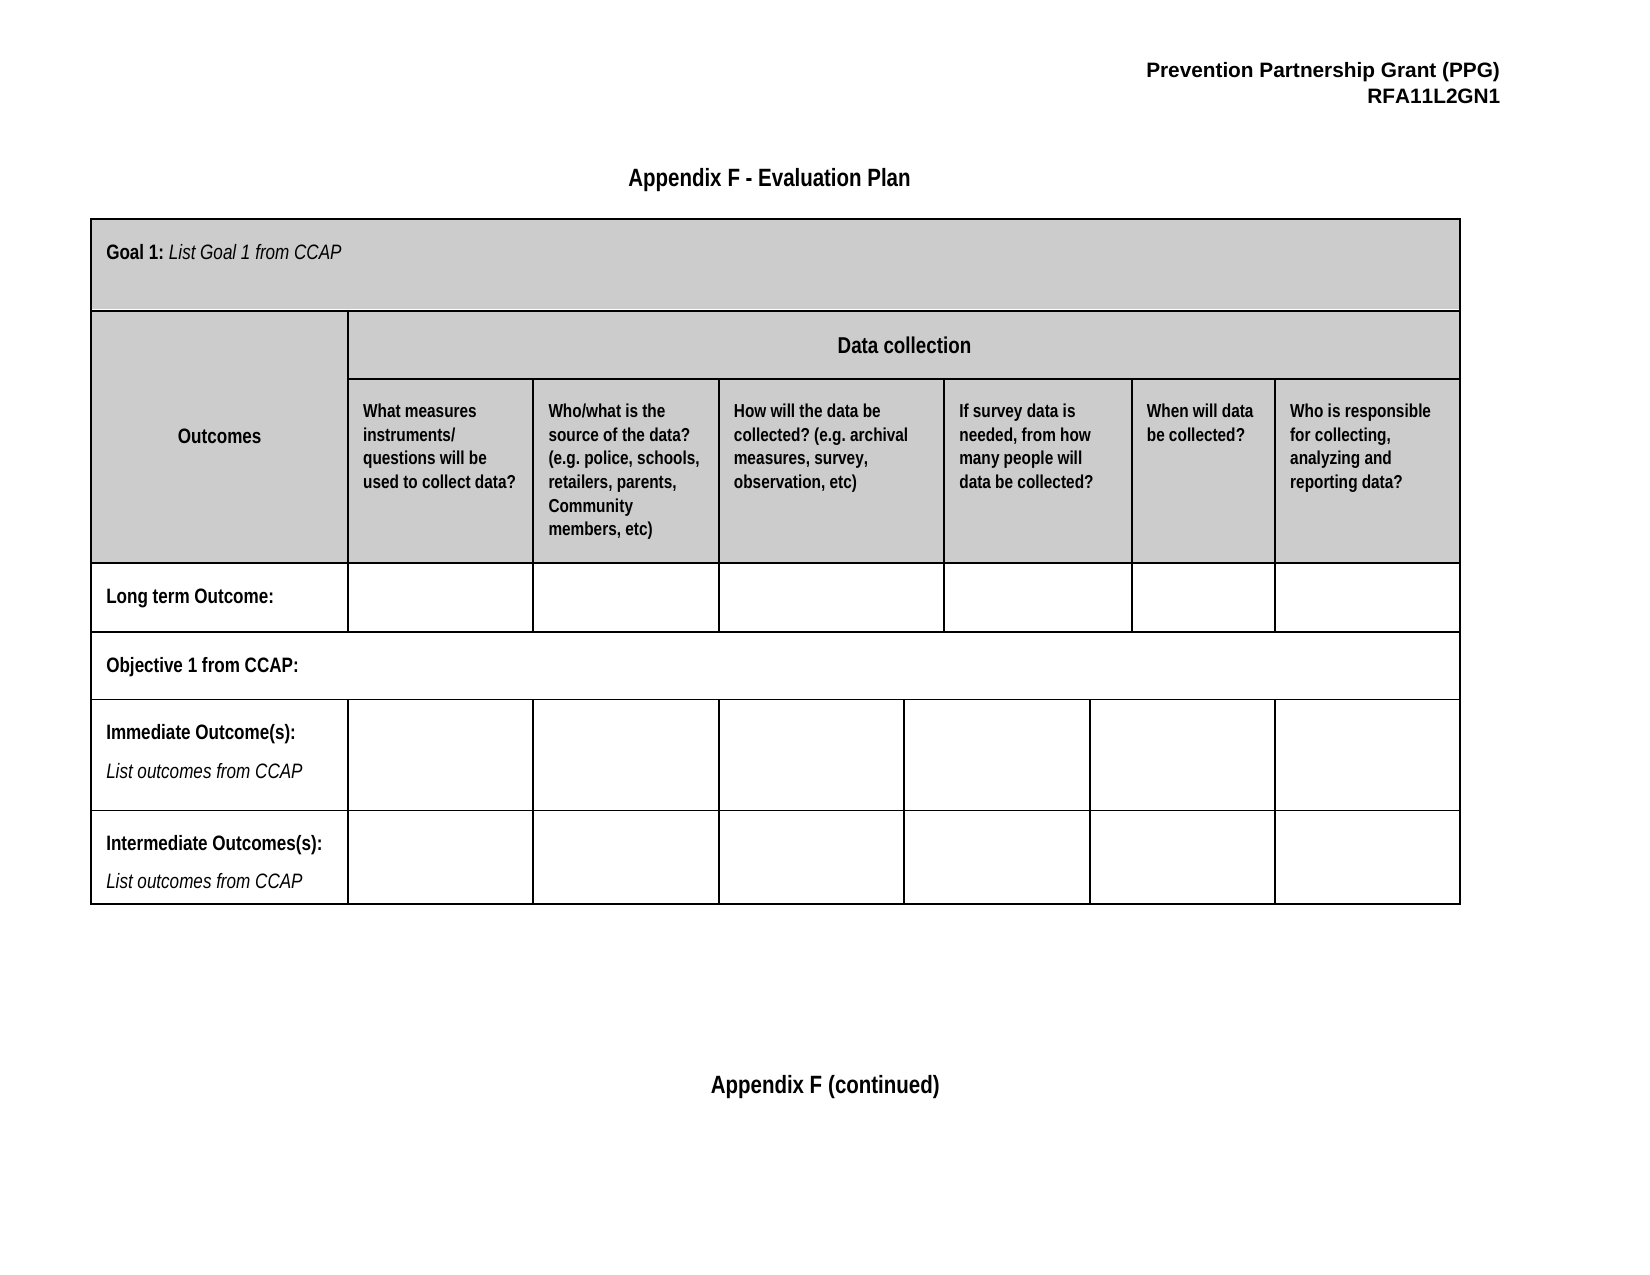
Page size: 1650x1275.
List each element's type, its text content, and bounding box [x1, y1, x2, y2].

table_cell [534, 811, 718, 903]
table_cell [534, 564, 718, 631]
table_cell [534, 700, 718, 809]
table_cell [1091, 811, 1274, 903]
table_cell [720, 564, 943, 631]
table_cell [1276, 564, 1459, 631]
table_cell Data collection [349, 312, 1459, 378]
table_cell [349, 700, 532, 809]
table_header Goal 1: List Goal 1 from CCAP [92, 220, 1459, 309]
table_cell [349, 564, 532, 631]
subtitle Appendix F - Evaluation Plan [628, 162, 1500, 191]
table_cell Who is responsible for collecting, analyzing and reporting data? [1276, 380, 1459, 562]
table_cell What measures instruments/ questions will be used to collect data? [349, 380, 532, 562]
table_cell [1276, 700, 1459, 809]
table_cell [349, 811, 532, 903]
table_cell If survey data is needed, from how many people will data be collected? [945, 380, 1131, 562]
table_cell [1091, 700, 1274, 809]
table_cell Objective 1 from CCAP: [92, 633, 1459, 699]
table_cell [1133, 564, 1274, 631]
text Appendix F (continued) [150, 1070, 1500, 1099]
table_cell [92, 811, 347, 903]
table_cell [905, 811, 1089, 903]
table_cell Who/what is the source of the data? (e.g. police, schools, retailers, parents, Community members, etc) [534, 380, 718, 562]
table_cell [720, 811, 903, 903]
table_cell Outcomes [92, 312, 347, 562]
table_cell [945, 564, 1131, 631]
table_cell Long term Outcome: [92, 564, 347, 631]
table_cell [720, 700, 903, 809]
table_cell When will data be collected? [1133, 380, 1274, 562]
table_cell [905, 700, 1089, 809]
table_cell How will the data be collected? (e.g. archival measures, survey, observation, etc) [720, 380, 943, 562]
table_cell Immediate Outcome(s): List outcomes from CCAP [92, 700, 347, 809]
table_cell [1276, 811, 1459, 903]
